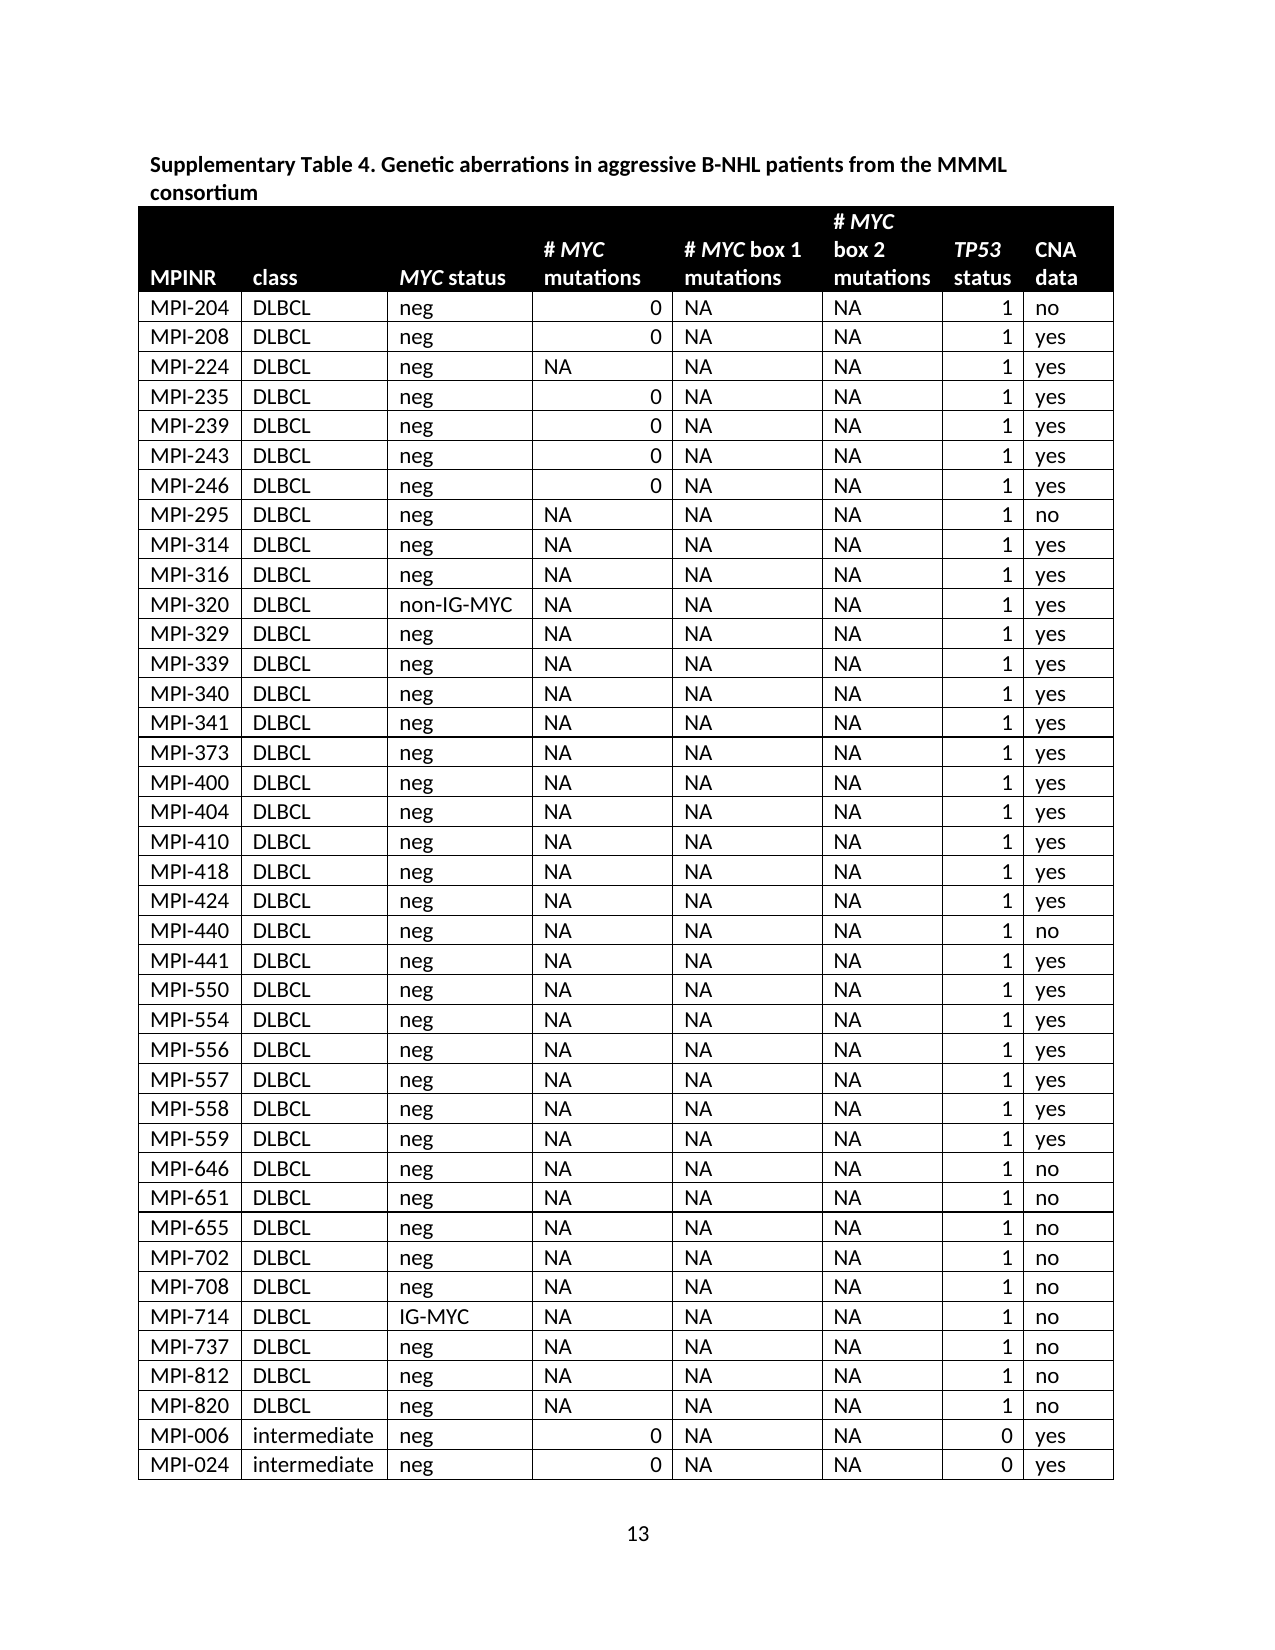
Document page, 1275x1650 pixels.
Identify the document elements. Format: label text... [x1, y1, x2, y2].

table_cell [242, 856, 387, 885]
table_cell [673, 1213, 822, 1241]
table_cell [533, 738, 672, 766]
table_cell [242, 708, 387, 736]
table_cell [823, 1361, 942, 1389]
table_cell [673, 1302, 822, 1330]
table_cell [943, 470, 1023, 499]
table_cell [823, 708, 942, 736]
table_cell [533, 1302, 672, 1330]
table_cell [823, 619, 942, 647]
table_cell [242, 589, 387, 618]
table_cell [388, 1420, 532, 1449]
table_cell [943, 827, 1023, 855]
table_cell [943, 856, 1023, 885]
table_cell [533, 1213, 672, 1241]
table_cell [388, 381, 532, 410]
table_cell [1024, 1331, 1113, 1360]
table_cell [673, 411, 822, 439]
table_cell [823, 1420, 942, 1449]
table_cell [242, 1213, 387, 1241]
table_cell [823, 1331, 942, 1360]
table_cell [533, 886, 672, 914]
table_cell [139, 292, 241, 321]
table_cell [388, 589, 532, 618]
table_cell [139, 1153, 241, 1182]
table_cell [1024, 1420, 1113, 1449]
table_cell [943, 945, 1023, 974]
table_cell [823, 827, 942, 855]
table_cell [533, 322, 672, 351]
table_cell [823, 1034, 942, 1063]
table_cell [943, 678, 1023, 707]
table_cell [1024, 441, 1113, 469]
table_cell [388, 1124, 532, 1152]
table_cell class [242, 207, 387, 291]
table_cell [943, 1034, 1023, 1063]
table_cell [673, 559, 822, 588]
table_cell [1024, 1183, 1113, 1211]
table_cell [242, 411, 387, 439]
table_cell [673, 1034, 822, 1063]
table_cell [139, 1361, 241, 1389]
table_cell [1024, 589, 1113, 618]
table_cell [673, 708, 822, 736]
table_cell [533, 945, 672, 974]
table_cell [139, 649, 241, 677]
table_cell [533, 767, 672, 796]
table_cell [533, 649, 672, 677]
table_cell CNA data [1024, 207, 1113, 291]
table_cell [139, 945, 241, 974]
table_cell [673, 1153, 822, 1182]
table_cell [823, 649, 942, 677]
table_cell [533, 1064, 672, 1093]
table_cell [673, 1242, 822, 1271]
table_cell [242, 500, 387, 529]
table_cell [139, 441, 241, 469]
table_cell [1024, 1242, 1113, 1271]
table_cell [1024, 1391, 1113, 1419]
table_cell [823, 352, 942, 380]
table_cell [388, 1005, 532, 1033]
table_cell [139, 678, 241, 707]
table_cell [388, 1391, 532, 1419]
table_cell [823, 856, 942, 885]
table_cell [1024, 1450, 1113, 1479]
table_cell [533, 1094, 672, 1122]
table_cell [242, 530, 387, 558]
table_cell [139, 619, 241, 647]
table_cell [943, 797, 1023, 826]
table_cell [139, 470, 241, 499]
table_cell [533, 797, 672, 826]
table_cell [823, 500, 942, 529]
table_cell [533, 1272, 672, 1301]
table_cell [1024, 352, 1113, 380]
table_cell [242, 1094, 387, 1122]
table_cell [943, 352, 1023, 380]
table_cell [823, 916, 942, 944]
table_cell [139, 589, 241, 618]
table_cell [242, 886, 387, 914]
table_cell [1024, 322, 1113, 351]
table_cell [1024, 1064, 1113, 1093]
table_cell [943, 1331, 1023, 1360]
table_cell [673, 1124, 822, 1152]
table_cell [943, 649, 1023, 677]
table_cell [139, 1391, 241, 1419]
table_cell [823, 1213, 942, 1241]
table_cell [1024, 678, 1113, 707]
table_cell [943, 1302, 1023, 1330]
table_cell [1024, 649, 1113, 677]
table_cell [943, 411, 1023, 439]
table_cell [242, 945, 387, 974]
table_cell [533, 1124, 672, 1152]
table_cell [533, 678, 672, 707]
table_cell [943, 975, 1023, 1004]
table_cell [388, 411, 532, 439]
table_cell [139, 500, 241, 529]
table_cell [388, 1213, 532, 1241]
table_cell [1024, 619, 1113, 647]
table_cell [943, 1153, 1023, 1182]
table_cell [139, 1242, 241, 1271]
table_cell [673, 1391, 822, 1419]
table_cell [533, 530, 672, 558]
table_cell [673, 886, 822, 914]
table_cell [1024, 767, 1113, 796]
table_header Supplementary Table 4. Genetic aberrations in aggressive B-NHL patients from the MMML consortium [139, 150, 1114, 206]
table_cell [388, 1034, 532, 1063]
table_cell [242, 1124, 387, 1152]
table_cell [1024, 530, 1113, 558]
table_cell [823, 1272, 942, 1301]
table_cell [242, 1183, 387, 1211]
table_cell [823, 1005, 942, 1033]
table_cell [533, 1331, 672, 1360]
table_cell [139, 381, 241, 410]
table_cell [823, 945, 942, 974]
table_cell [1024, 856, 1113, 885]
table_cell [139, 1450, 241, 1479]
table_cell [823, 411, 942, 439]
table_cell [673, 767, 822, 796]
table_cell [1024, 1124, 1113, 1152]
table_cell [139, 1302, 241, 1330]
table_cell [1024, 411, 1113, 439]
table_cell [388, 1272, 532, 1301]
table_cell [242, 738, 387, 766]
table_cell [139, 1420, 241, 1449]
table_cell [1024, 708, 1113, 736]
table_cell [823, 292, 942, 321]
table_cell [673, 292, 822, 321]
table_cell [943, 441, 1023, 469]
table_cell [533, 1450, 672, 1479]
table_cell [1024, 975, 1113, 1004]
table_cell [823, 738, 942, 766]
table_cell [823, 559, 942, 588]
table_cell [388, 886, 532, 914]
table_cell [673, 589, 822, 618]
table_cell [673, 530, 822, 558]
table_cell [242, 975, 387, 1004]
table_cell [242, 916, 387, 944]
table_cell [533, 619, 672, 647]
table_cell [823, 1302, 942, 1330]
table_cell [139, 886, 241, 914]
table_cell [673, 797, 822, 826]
table_cell MYC status [388, 207, 532, 291]
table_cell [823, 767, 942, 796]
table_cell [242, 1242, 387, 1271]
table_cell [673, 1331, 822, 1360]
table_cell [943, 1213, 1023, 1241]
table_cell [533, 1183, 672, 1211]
table_cell MPINR [139, 207, 241, 291]
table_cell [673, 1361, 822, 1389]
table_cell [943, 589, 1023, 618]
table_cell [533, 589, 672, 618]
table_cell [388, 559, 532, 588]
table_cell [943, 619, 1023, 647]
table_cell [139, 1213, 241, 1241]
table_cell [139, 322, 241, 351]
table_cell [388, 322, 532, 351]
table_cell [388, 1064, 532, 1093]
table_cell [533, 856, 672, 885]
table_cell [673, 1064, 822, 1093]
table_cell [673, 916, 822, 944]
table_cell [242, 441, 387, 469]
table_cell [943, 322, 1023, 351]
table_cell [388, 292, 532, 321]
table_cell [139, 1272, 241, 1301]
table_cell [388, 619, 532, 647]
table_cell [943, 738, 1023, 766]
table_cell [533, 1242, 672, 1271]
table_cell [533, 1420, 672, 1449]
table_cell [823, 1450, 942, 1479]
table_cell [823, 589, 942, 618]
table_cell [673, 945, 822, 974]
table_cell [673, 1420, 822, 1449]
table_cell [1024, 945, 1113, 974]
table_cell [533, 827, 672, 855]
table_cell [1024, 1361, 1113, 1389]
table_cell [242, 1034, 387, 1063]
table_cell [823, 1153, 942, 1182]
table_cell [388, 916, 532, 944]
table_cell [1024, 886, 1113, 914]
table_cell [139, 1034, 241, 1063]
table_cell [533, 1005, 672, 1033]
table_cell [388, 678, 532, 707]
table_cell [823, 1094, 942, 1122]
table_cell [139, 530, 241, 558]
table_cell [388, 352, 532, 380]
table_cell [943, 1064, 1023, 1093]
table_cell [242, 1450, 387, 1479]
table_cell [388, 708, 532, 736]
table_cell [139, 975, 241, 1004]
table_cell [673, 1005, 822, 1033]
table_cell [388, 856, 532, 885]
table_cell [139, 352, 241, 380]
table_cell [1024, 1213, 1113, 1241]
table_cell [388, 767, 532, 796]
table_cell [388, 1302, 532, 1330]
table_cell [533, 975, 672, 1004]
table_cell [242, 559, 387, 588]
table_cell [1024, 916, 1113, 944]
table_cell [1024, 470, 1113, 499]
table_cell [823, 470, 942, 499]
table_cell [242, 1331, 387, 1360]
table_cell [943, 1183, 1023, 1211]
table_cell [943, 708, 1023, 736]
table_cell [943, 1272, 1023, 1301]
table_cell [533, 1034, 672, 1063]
table_cell TP53 status [943, 207, 1023, 291]
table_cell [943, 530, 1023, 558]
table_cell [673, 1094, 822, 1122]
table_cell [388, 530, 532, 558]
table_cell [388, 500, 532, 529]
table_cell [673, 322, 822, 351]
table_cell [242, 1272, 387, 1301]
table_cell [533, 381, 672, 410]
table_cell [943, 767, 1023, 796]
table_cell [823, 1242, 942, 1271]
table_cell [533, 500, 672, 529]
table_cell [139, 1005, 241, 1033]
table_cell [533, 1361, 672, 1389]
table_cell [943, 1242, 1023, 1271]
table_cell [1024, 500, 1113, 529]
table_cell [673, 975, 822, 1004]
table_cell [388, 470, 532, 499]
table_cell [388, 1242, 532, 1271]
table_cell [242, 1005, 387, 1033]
table_cell # MYC box 2 mutations [823, 207, 942, 291]
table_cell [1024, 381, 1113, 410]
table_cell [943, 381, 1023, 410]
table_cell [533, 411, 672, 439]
table_cell # MYC mutations [533, 207, 672, 291]
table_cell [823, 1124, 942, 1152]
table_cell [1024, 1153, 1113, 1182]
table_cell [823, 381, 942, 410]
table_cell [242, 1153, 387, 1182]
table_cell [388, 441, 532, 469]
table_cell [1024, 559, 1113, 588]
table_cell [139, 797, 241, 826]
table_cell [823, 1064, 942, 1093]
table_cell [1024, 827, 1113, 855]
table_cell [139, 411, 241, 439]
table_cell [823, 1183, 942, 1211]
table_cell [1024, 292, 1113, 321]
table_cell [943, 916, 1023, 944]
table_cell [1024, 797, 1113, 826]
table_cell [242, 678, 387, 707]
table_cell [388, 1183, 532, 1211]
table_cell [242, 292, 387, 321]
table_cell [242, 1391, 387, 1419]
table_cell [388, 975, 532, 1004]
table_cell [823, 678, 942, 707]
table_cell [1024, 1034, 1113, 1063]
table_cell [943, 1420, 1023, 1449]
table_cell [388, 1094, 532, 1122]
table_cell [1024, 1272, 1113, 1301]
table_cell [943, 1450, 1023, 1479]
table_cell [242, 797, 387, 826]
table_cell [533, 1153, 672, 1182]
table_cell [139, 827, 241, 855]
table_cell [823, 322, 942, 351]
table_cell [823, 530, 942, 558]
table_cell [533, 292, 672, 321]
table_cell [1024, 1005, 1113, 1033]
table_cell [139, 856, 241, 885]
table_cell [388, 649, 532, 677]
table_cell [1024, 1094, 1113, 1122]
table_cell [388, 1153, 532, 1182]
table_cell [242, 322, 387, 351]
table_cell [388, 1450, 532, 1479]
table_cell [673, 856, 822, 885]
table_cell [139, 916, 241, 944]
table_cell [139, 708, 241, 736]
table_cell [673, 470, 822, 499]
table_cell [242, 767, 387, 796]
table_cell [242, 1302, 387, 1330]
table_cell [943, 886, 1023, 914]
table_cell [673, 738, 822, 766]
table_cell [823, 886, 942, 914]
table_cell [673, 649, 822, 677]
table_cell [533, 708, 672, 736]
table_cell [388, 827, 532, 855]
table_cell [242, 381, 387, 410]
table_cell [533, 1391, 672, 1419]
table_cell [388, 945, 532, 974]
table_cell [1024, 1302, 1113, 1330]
table_cell # MYC box 1 mutations [673, 207, 822, 291]
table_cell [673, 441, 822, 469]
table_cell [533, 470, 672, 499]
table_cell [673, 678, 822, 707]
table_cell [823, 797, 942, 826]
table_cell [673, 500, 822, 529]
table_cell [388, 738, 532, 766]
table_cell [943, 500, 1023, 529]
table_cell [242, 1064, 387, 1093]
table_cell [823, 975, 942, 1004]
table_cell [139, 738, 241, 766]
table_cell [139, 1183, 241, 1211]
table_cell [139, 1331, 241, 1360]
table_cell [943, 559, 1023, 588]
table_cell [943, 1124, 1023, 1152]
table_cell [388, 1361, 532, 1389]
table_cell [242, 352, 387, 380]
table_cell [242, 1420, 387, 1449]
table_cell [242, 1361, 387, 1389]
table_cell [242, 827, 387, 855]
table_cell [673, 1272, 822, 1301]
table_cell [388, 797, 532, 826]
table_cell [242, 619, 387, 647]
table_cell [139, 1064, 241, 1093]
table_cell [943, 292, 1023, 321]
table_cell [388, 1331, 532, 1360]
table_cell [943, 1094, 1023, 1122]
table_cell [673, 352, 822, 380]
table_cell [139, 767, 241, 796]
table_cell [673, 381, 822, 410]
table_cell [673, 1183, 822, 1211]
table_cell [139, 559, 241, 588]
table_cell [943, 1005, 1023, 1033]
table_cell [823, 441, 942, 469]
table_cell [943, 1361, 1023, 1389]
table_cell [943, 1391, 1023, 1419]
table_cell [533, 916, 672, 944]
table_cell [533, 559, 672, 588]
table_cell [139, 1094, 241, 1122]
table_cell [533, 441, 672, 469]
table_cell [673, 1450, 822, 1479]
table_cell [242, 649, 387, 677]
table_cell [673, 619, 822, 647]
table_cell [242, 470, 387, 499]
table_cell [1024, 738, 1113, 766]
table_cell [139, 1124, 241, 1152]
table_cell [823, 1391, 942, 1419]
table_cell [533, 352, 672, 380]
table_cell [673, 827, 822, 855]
